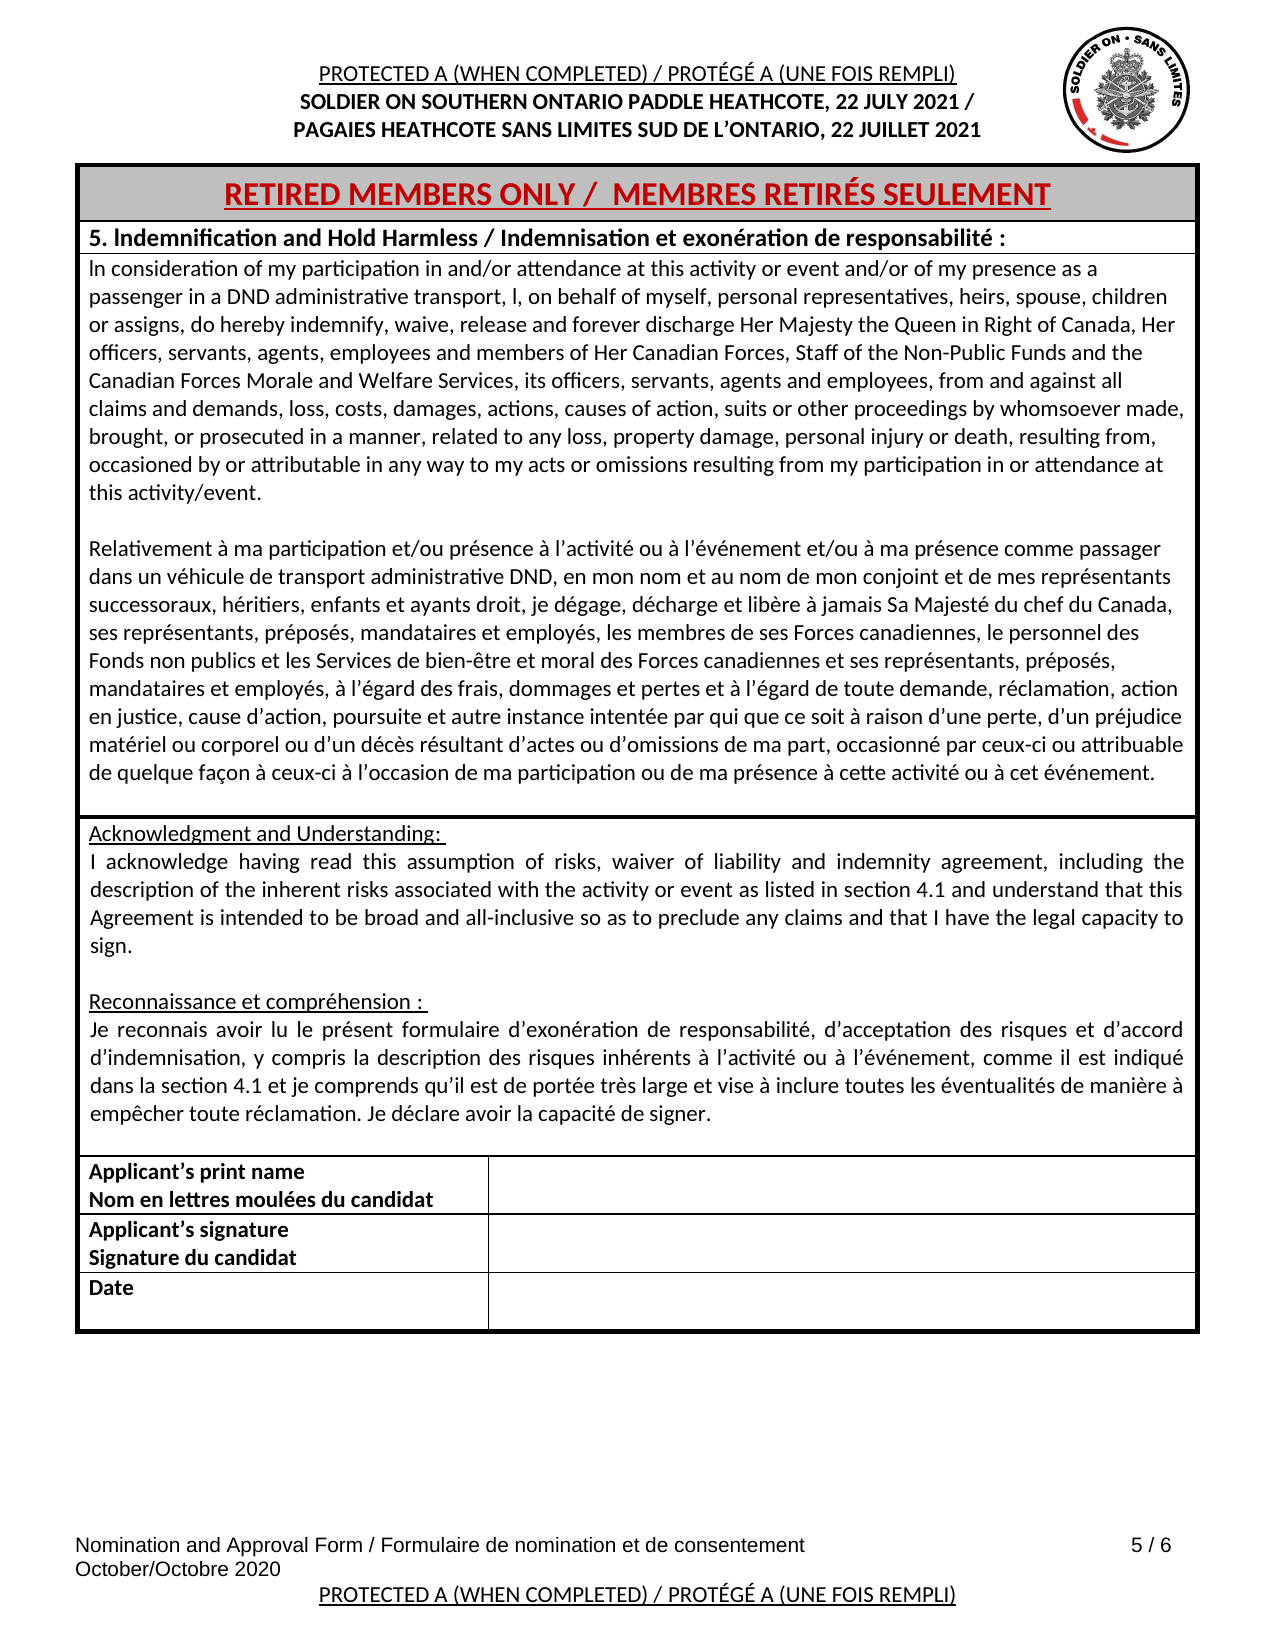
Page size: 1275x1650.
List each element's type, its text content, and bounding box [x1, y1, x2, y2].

table_cell Applicant’s print name Nom en lettres moulées du candidat [80, 1157, 488, 1213]
picture [1052, 10, 1200, 158]
table_cell 5. lndemnification and Hold Harmless / Indemnisation et exonération de responsabilité : [80, 222, 1195, 252]
table_cell ln consideration of my participation in and/or attendance at this activity or event and/or of my presence as a passenger in a DND administrative transport, l, on behalf of myself, personal representatives, heirs, spouse, children or assigns, do hereby indemnify, waive, release and forever discharge Her Majesty the Queen in Right of Canada, Her officers, servants, agents, employees and members of Her Canadian Forces, Staff of the Non-Public Funds and the Canadian Forces Morale and Welfare Services, its officers, servants, agents and employees, from and against all claims and demands, loss, costs, damages, actions, causes of action, suits or other proceedings by whomsoever made, brought, or prosecuted in a manner, related to any loss, property damage, personal injury or death, resulting from, occasioned by or attributable in any way to my acts or omissions resulting from my participation in or attendance at this activity/event. Relativement à ma participation et/ou présence à l’activité ou à l’événement et/ou à ma présence comme passager dans un véhicule de transport administrative DND, en mon nom et au nom de mon conjoint et de mes représentants successoraux, héritiers, enfants et ayants droit, je dégage, décharge et libère à jamais Sa Majesté du chef du Canada, ses représentants, préposés, mandataires et employés, les membres de ses Forces canadiennes, le personnel des Fonds non publics et les Services de bien-être et moral des Forces canadiennes et ses représentants, préposés, mandataires et employés, à l’égard des frais, dommages et pertes et à l’égard de toute demande, réclamation, action en justice, cause d’action, poursuite et autre instance intentée par qui que ce soit à raison d’une perte, d’un préjudice matériel ou corporel ou d’un décès résultant d’actes ou d’omissions de ma part, occasionné par ceux-ci ou attribuable de quelque façon à ceux-ci à l’occasion de ma participation ou de ma présence à cette activité ou à cet événement. [80, 254, 1195, 814]
table_cell [489, 1273, 1195, 1329]
table_cell [489, 1215, 1195, 1271]
table_cell Applicant’s signature Signature du candidat [80, 1215, 488, 1271]
table_cell Acknowledgment and Understanding: I acknowledge having read this assumption of risks, waiver of liability and indemnity agreement, including the description of the inherent risks associated with the activity or event as listed in section 4.1 and understand that this Agreement is intended to be broad and all-inclusive so as to preclude any claims and that I have the legal capacity to sign. Reconnaissance et compréhension : Je reconnais avoir lu le présent formulaire d’exonération de responsabilité, d’acceptation des risques et d’accord d’indemnisation, y compris la description des risques inhérents à l’activité ou à l’événement, comme il est indiqué dans la section 4.1 et je comprends qu’il est de portée très large et vise à inclure toutes les éventualités de manière à empêcher toute réclamation. Je déclare avoir la capacité de signer. [80, 819, 1195, 1155]
table_header RETIRED MEMBERS ONLY / MEMBRES RETIRÉS SEULEMENT [80, 167, 1195, 220]
table_cell Date [80, 1273, 488, 1329]
table_cell [489, 1157, 1195, 1213]
